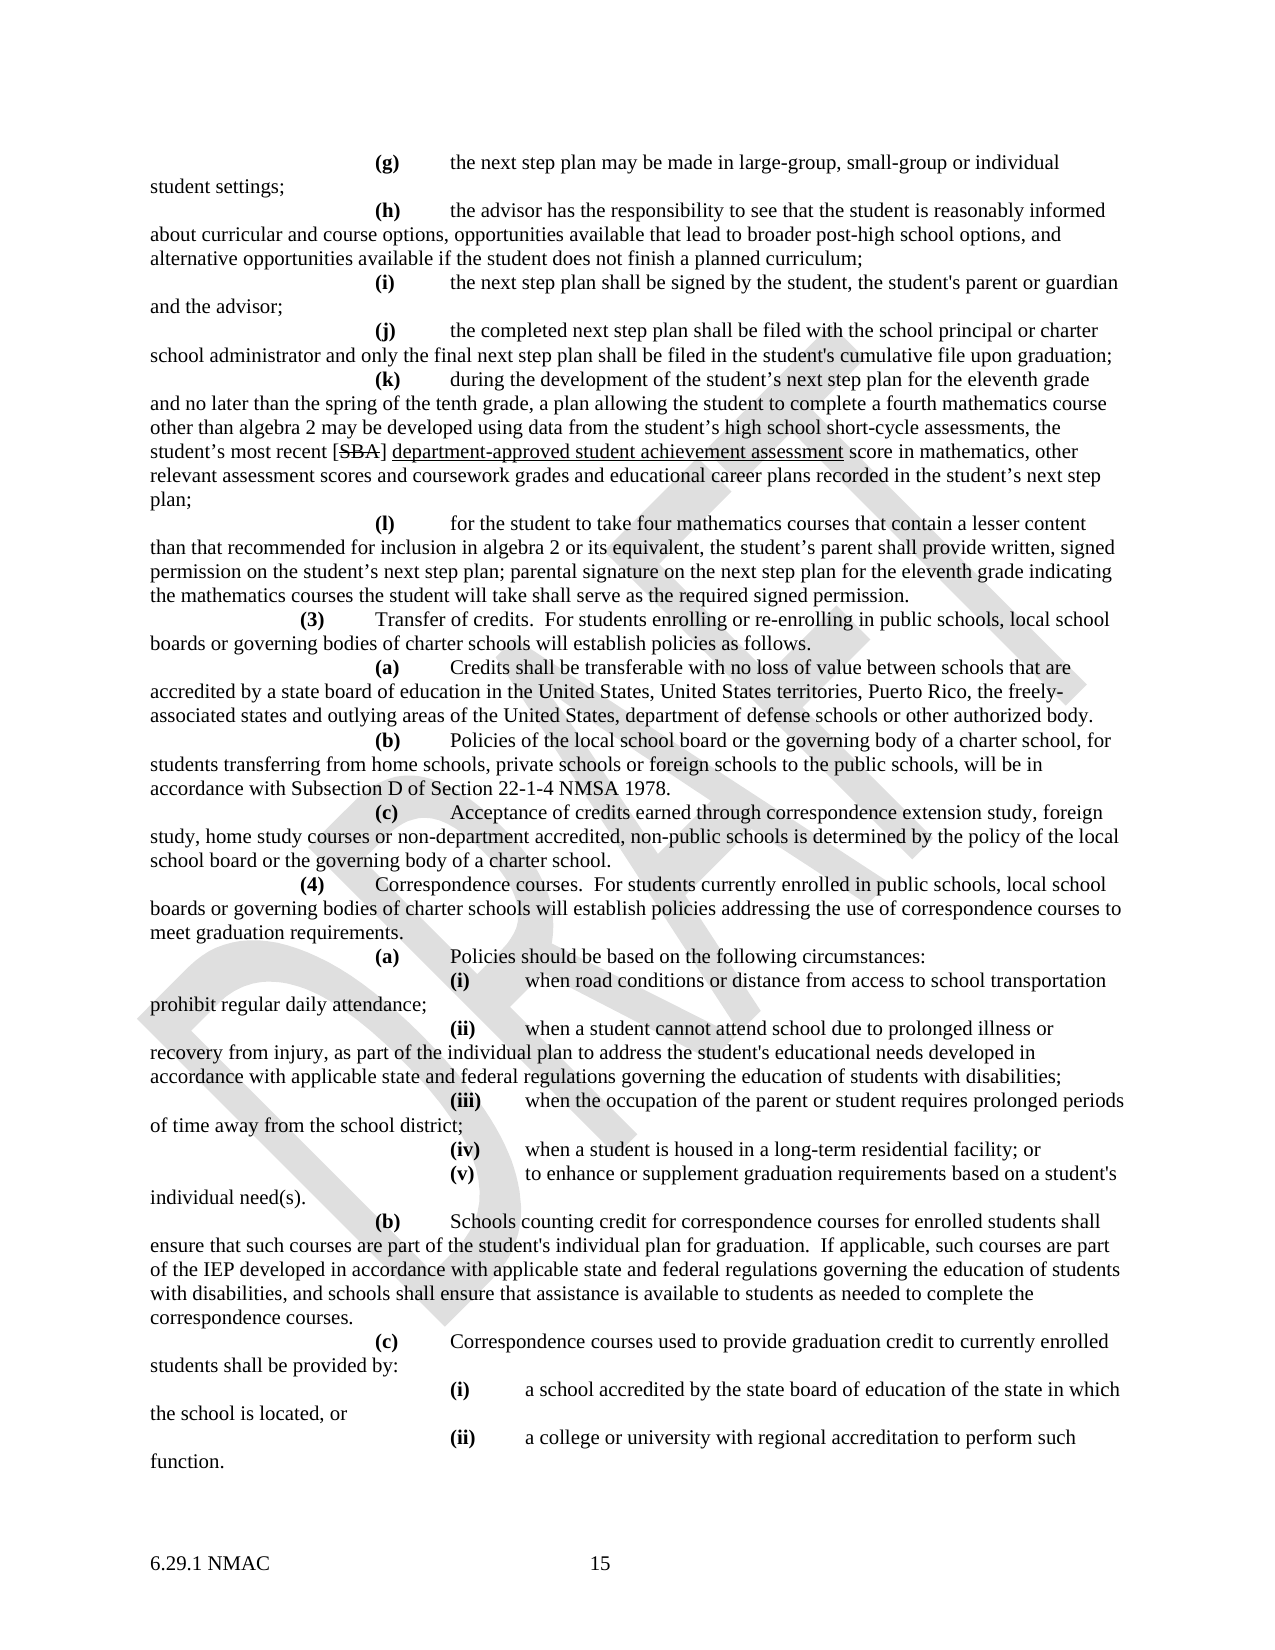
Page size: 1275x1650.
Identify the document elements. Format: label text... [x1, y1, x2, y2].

text (i) when road conditions or distance from access to school transportation prohibit regular daily attendance; [150, 968, 1125, 1016]
text (a) Policies should be based on the following circumstances: [150, 944, 1125, 968]
text (i) a school accredited by the state board of education of the state in which the school is located, or [150, 1377, 1125, 1425]
text (iv) when a student is housed in a long-term residential facility; or [150, 1137, 1125, 1161]
text (c) Correspondence courses used to provide graduation credit to currently enrolled students shall be provided by: [150, 1329, 1125, 1377]
text (ii) when a student cannot attend school due to prolonged illness or recovery from injury, as part of the individual plan to address the student's educational needs developed in accordance with applicable state and federal regulations governing the education of students with disabilities; [150, 1016, 1125, 1088]
text (a) Credits shall be transferable with no loss of value between schools that are accredited by a state board of education in the United States, United States territories, Puerto Rico, the freely-associated states and outlying areas of the United States, department of defense schools or other authorized body. [150, 655, 1125, 727]
text (k) during the development of the student’s next step plan for the eleventh grade and no later than the spring of the tenth grade, a plan allowing the student to complete a fourth mathematics course other than algebra 2 may be developed using data from the student’s high school short-cycle assessments, the student’s most recent [SBA] department-approved student achievement assessment score in mathematics, other relevant assessment scores and coursework grades and educational career plans recorded in the student’s next step plan; [150, 367, 1125, 511]
text (v) to enhance or supplement graduation requirements based on a student's individual need(s). [150, 1161, 1125, 1209]
text (b) Schools counting credit for correspondence courses for enrolled students shall ensure that such courses are part of the student's individual plan for graduation. If applicable, such courses are part of the IEP developed in accordance with applicable state and federal regulations governing the education of students with disabilities, and schools shall ensure that assistance is available to students as needed to complete the correspondence courses. [150, 1209, 1125, 1329]
text (j) the completed next step plan shall be filed with the school principal or charter school administrator and only the final next step plan shall be filed in the student's cumulative file upon graduation; [150, 318, 1125, 367]
text (ii) a college or university with regional accreditation to perform such function. [150, 1425, 1125, 1473]
text (i) the next step plan shall be signed by the student, the student's parent or guardian and the advisor; [150, 270, 1125, 318]
text (c) Acceptance of credits earned through correspondence extension study, foreign study, home study courses or non-department accredited, non-public schools is determined by the policy of the local school board or the governing body of a charter school. [150, 800, 1125, 872]
text (g) the next step plan may be made in large-group, small-group or individual student settings; [150, 150, 1125, 198]
text (iii) when the occupation of the parent or student requires prolonged periods of time away from the school district; [150, 1088, 1125, 1137]
text (4) Correspondence courses. For students currently enrolled in public schools, local school boards or governing bodies of charter schools will establish policies addressing the use of correspondence courses to meet graduation requirements. [150, 872, 1125, 944]
text (b) Policies of the local school board or the governing body of a charter school, for students transferring from home schools, private schools or foreign schools to the public schools, will be in accordance with Subsection D of Section 22-1-4 NMSA 1978. [150, 727, 1125, 800]
text (l) for the student to take four mathematics courses that contain a lesser content than that recommended for inclusion in algebra 2 or its equivalent, the student’s parent shall provide written, signed permission on the student’s next step plan; parental signature on the next step plan for the eleventh grade indicating the mathematics courses the student will take shall serve as the required signed permission. [150, 511, 1125, 607]
text (h) the advisor has the responsibility to see that the student is reasonably informed about curricular and course options, opportunities available that lead to broader post-high school options, and alternative opportunities available if the student does not finish a planned curriculum; [150, 198, 1125, 270]
text (3) Transfer of credits. For students enrolling or re-enrolling in public schools, local school boards or governing bodies of charter schools will establish policies as follows. [150, 607, 1125, 655]
